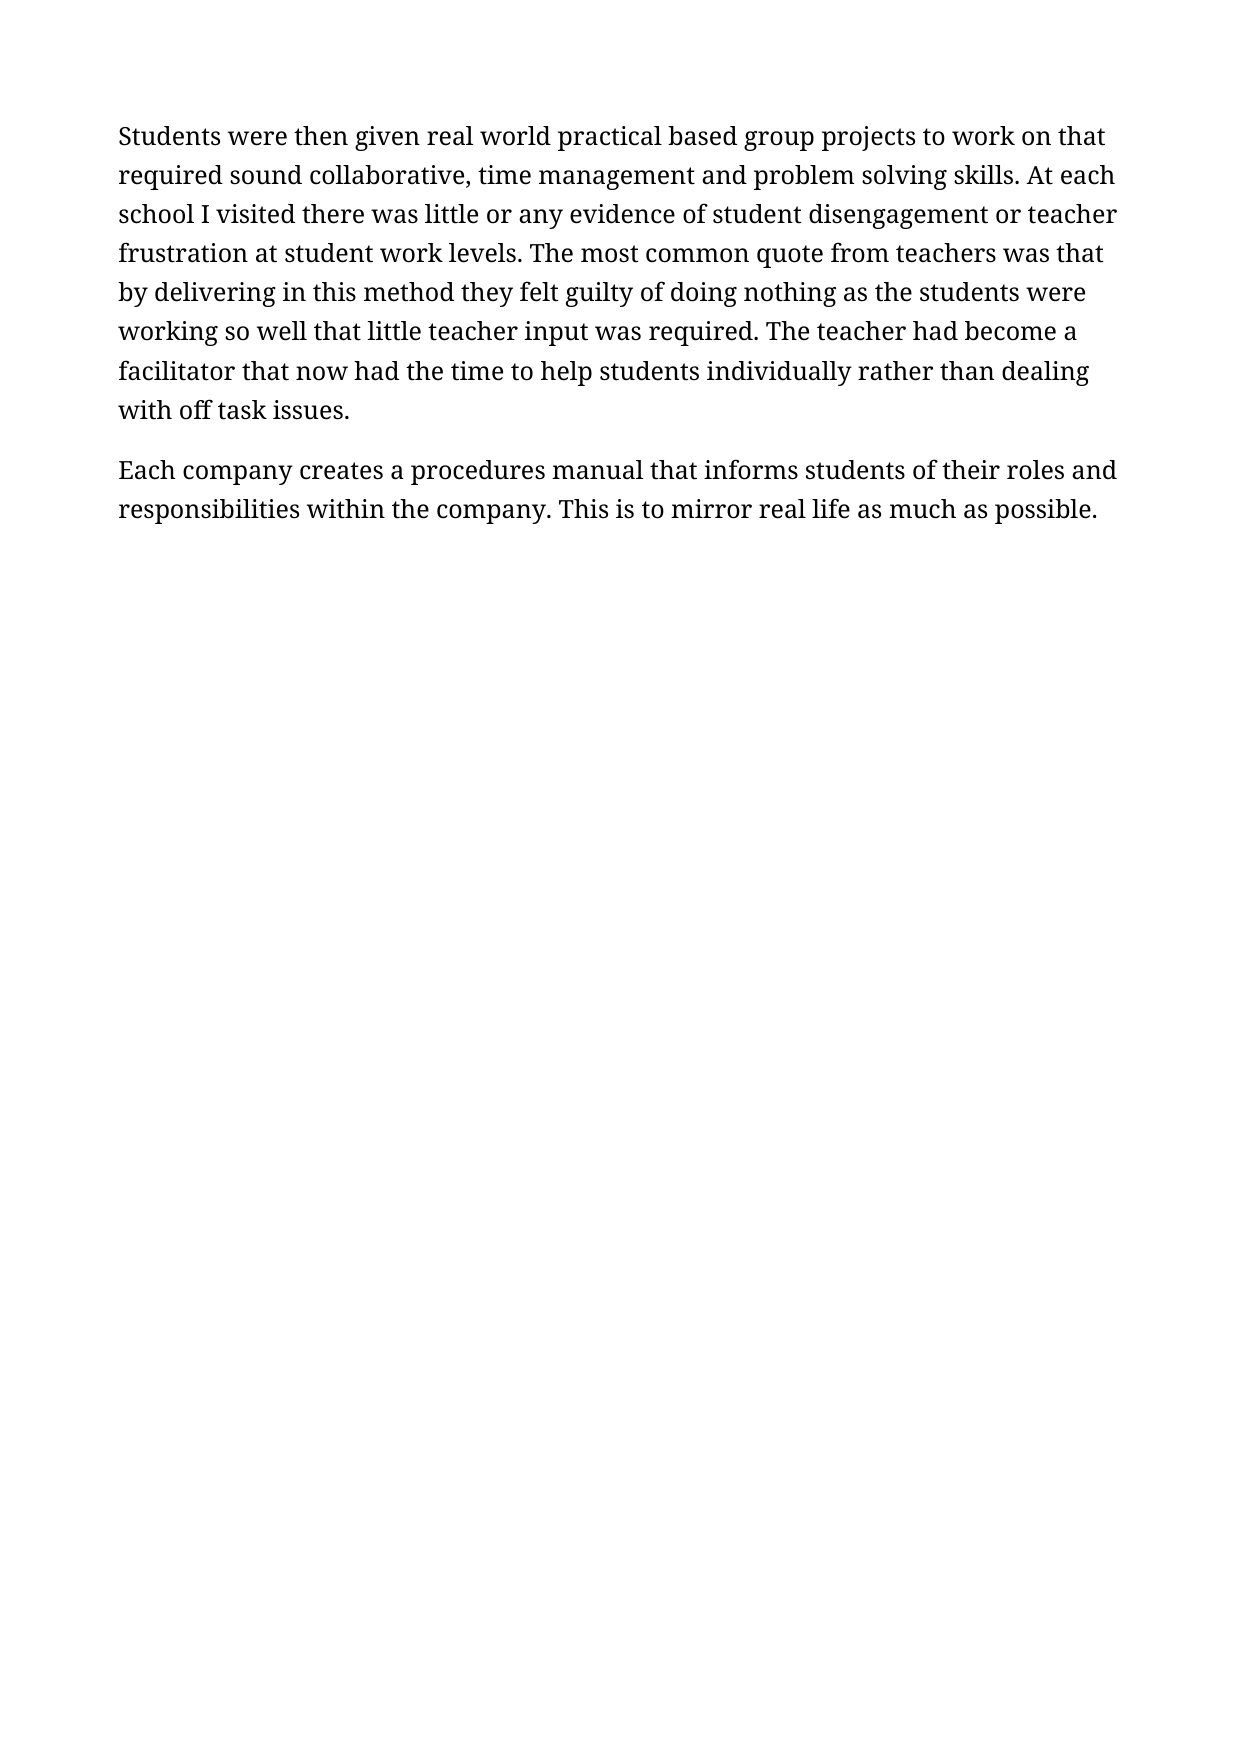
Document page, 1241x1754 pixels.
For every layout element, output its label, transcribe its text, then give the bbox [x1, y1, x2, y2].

text Students were then given real world practical based group projects to work on that required sound collaborative, time management and problem solving skills. At each school I visited there was little or any evidence of student disengagement or teacher frustration at student work levels. The most common quote from teachers was that by delivering in this method they felt guilty of doing nothing as the students were working so well that little teacher input was required. The teacher had become a facilitator that now had the time to help students individually rather than dealing with off task issues. [118, 118, 1122, 426]
text Each company creates a procedures manual that informs students of their roles and responsibilities within the company. This is to mirror real life as much as possible. [118, 452, 1122, 526]
